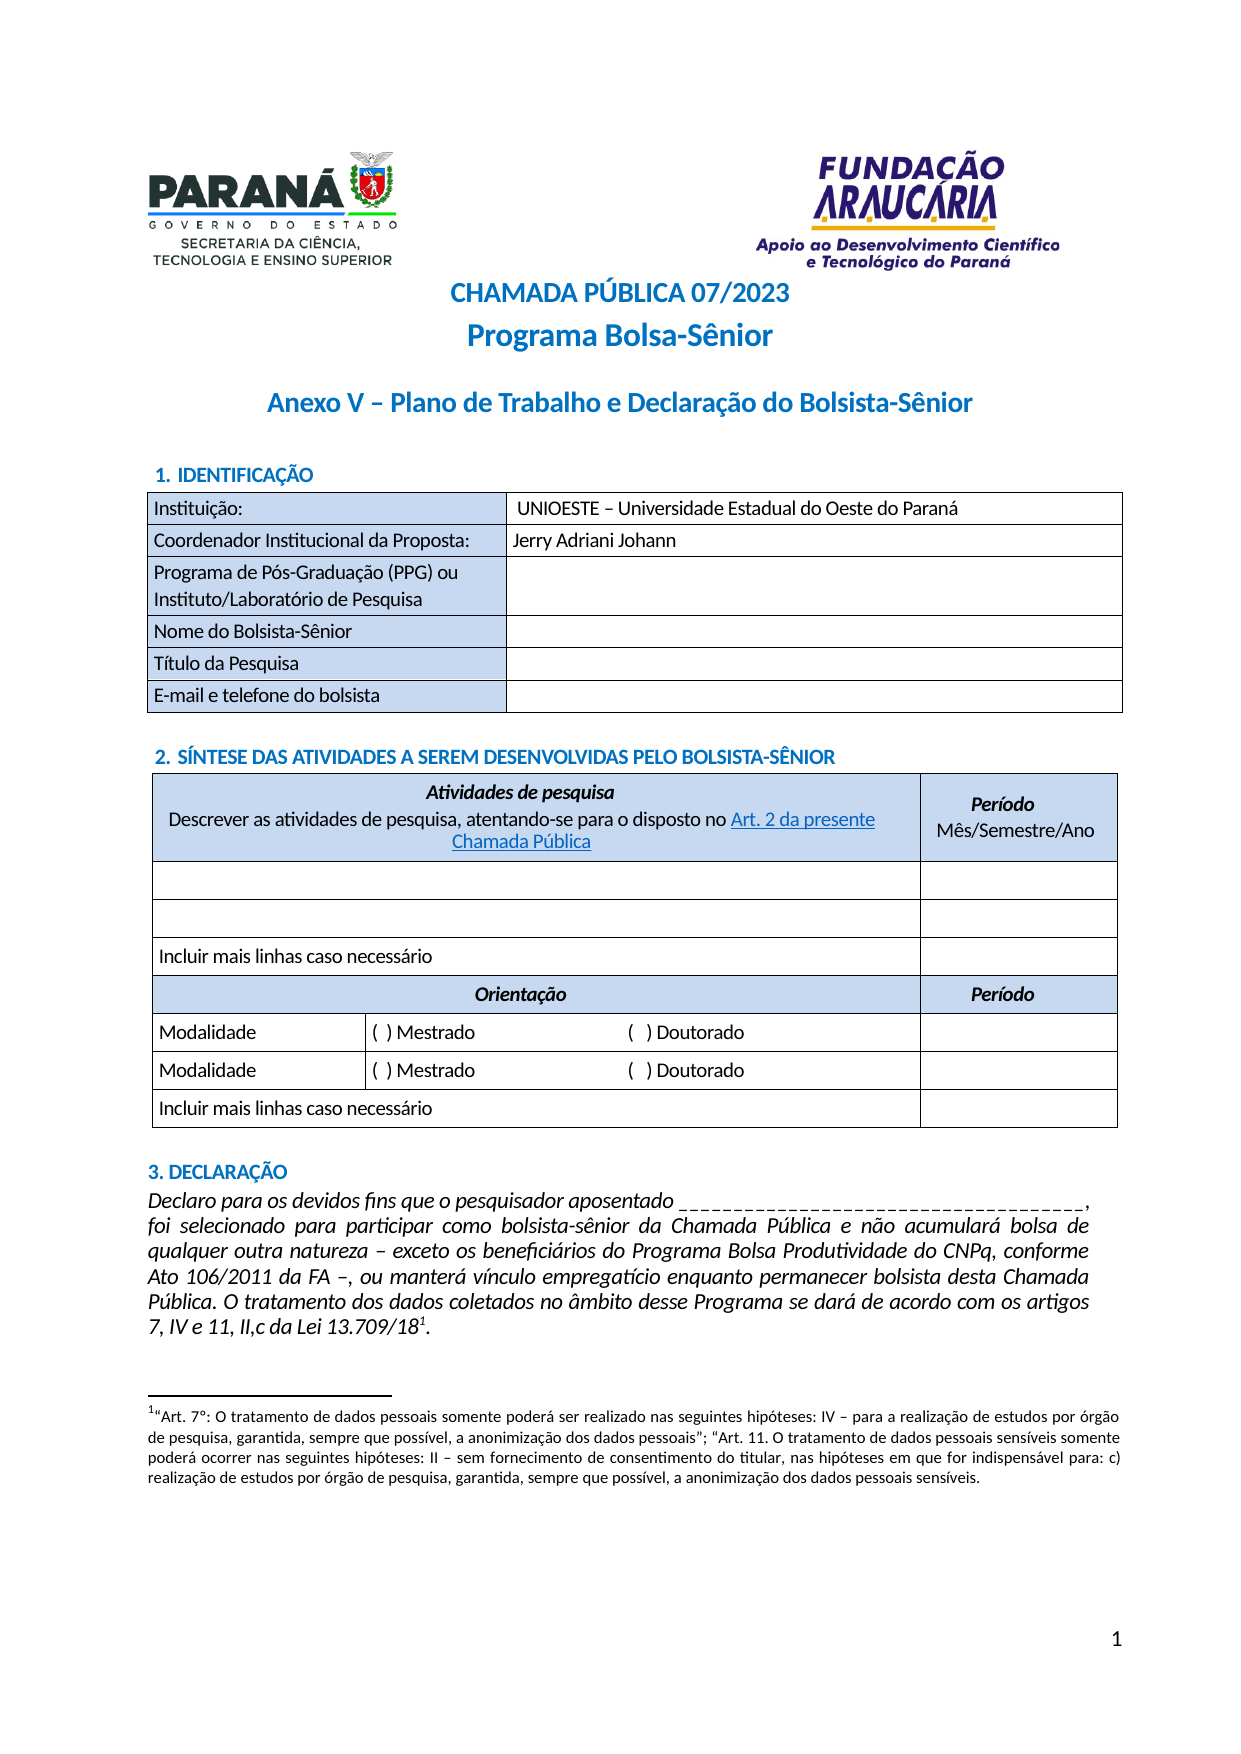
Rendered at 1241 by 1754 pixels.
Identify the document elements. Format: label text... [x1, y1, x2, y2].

table_cell [507, 648, 1122, 679]
picture [755, 150, 1060, 271]
table_cell ( ) Doutorado [622, 1052, 920, 1089]
table_cell [507, 681, 1122, 712]
table_cell Modalidade [153, 1014, 365, 1051]
table_cell [153, 900, 920, 937]
table_cell [507, 616, 1122, 647]
table_cell Nome do Bolsista-Sênior [148, 616, 506, 647]
table_cell Orientação [153, 976, 920, 1013]
table_cell Coordenador Institucional da Proposta: [148, 525, 506, 556]
table_cell Incluir mais linhas caso necessário [153, 938, 920, 975]
text 3. DECLARAÇÃO [148, 1161, 1093, 1184]
text Programa Bolsa-Sênior [148, 314, 1093, 355]
table_cell Programa de Pós-Graduação (PPG) ou Instituto/Laboratório de Pesquisa [148, 557, 506, 615]
table_cell [153, 862, 920, 899]
table_cell Modalidade [153, 1052, 365, 1089]
table_cell [921, 900, 1117, 937]
text Anexo V – Plano de Trabalho e Declaração do Bolsista-Sênior [148, 384, 1093, 419]
table_header Instituição: [148, 493, 506, 524]
table_cell ( ) Doutorado [622, 1014, 920, 1051]
table_cell [921, 1052, 1117, 1089]
list IDENTIFICAÇÃO [154, 463, 1093, 487]
table_cell Incluir mais linhas caso necessário [153, 1090, 920, 1127]
table_cell Título da Pesquisa [148, 648, 506, 679]
picture [132, 130, 409, 288]
table_cell [921, 938, 1117, 975]
table_cell [507, 557, 1122, 615]
text Declaro para os devidos fins que o pesquisador aposentado _____________________________________, foi selecionado para participar como bolsista-sênior da Chamada Pública e não acumulará bolsa de qualquer outra natureza – exceto os beneficiários do Programa Bolsa Produtividade do CNPq, conforme Ato 106/2011 da FA –, ou manterá vínculo empregatício enquanto permanecer bolsista desta Chamada Pública. O tratamento dos dados coletados no âmbito desse Programa se dará de acordo com os artigos 7, IV e 11, II,c da Lei 13.709/18. [148, 1189, 1093, 1340]
table_cell Jerry Adriani Johann [507, 525, 1122, 556]
table_header UNIOESTE – Universidade Estadual do Oeste do Paraná [507, 493, 1122, 524]
table_cell ( ) Mestrado [366, 1014, 622, 1051]
table_cell [921, 1090, 1117, 1127]
table_header Atividades de pesquisa Descrever as atividades de pesquisa, atentando-se para o disposto no Art. 2 da presente Chamada Pública [153, 774, 920, 861]
table_cell Período [921, 976, 1117, 1013]
list SÍNTESE DAS ATIVIDADES A SEREM DESENVOLVIDAS PELO BOLSISTA-SÊNIOR [154, 745, 1093, 769]
table_cell ( ) Mestrado [366, 1052, 622, 1089]
table_header Período Mês/Semestre/Ano [921, 774, 1117, 861]
table_cell [921, 1014, 1117, 1051]
table_cell [921, 862, 1117, 899]
table_cell E-mail e telefone do bolsista [148, 681, 506, 712]
